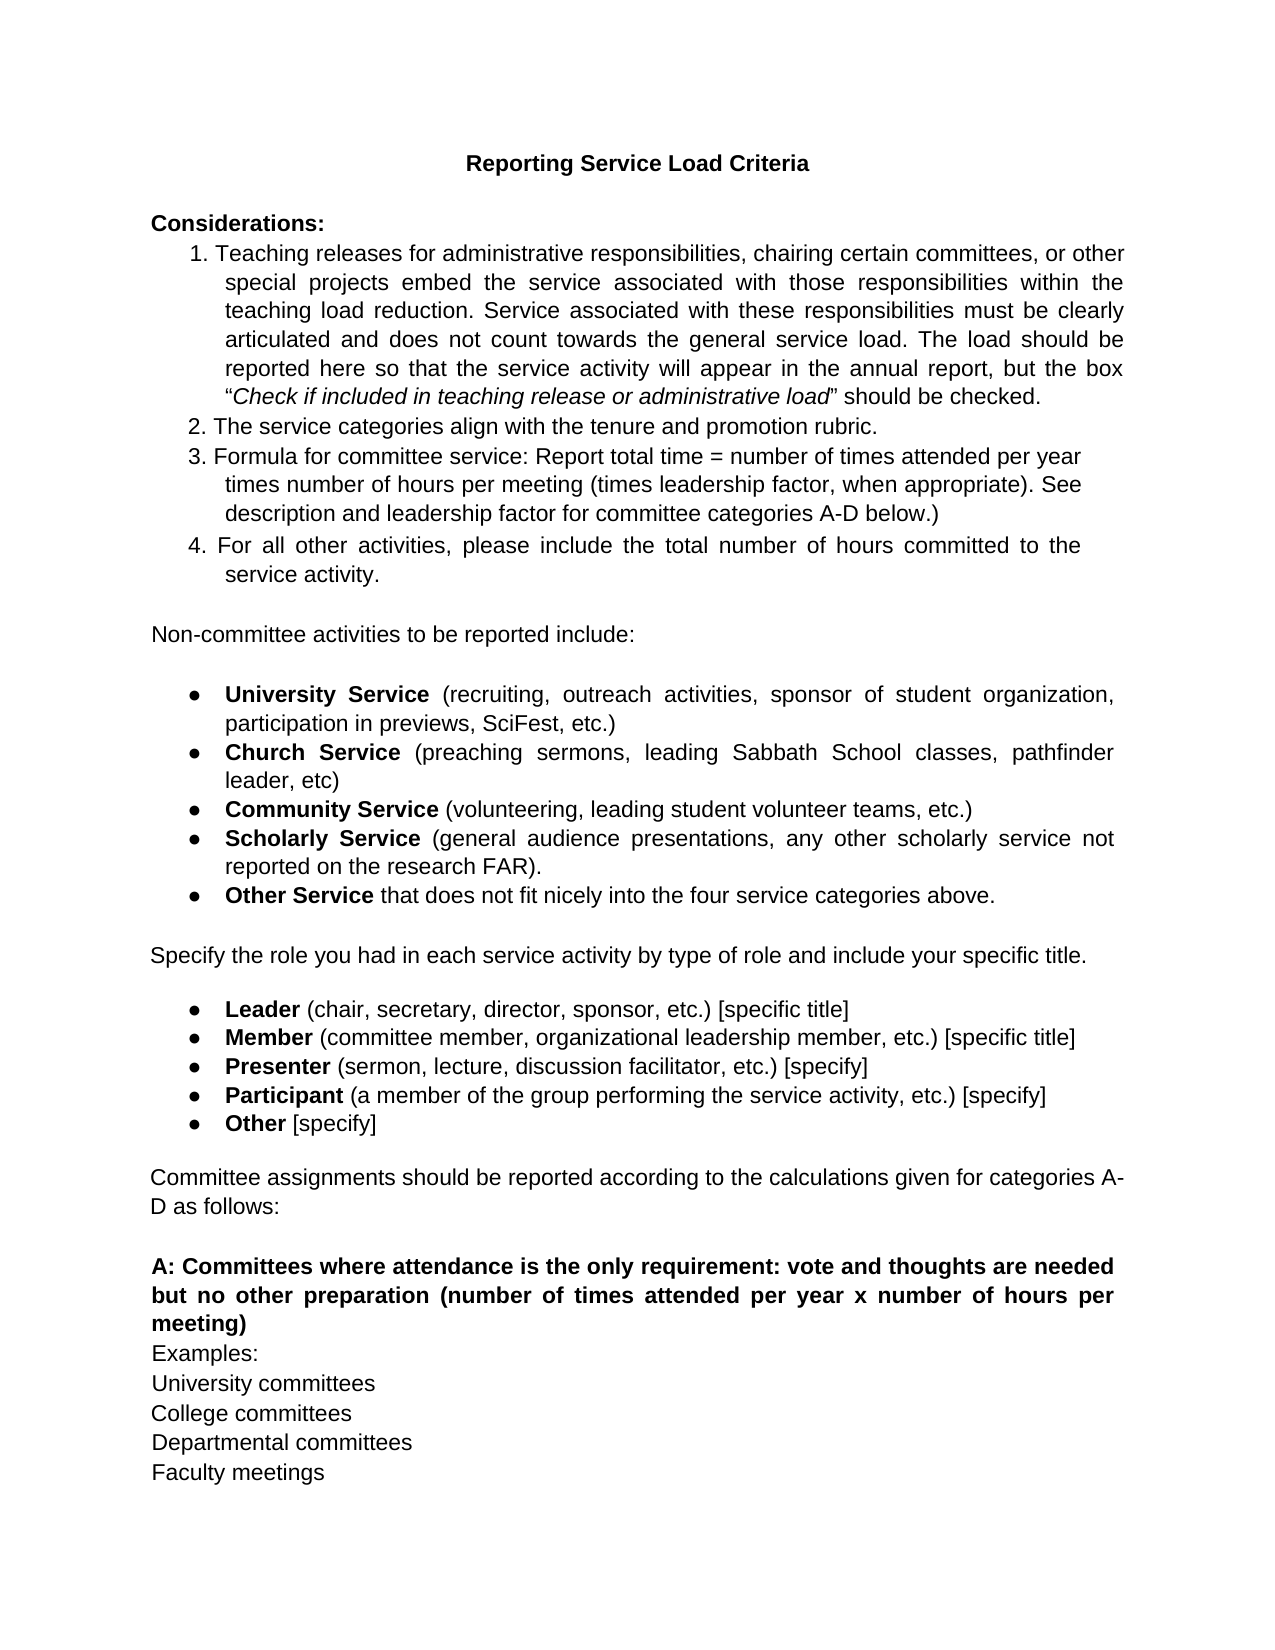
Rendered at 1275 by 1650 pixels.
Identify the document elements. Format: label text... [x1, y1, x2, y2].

list Presenter (sermon, lecture, discussion facilitator, etc.) [specify] [187, 1053, 1125, 1079]
list Community Service (volunteering, leading student volunteer teams, etc.) [187, 796, 1115, 822]
text A: Committees where attendance is the only requirement: vote and thoughts are needed but no other preparation (number of times attended per year x number of hours per meeting) [151, 1253, 1115, 1337]
text 4. For all other activities, please include the total number of hours committed to the service activity. [188, 532, 1082, 587]
text 2. The service categories align with the tenure and promotion rubric. [188, 413, 1125, 439]
list Scholarly Service (general audience presentations, any other scholarly service not reported on the research FAR). [187, 824, 1115, 879]
text Considerations: [151, 210, 1125, 236]
text Faculty meetings [151, 1459, 1125, 1485]
list University Service (recruiting, outreach activities, sponsor of student organization, participation in previews, SciFest, etc.) [187, 681, 1115, 736]
text Non-committee activities to be reported include: [151, 621, 1115, 647]
list Other [specify] [187, 1110, 1125, 1137]
text Committee assignments should be reported according to the calculations given for categories A-D as follows: [150, 1164, 1125, 1219]
text Examples: [151, 1340, 1125, 1367]
text Reporting Service Load Criteria [150, 150, 1125, 176]
list Participant (a member of the group performing the service activity, etc.) [specify] [187, 1082, 1125, 1108]
text College committees [151, 1399, 1125, 1426]
list Leader (chair, secretary, director, sponsor, etc.) [specific title] [187, 996, 1125, 1022]
text 3. Formula for committee service: Report total time = number of times attended per year times number of hours per meeting (times leadership factor, when appropriate). See description and leadership factor for committee categories A-D below.) [188, 443, 1082, 526]
list Member (committee member, organizational leadership member, etc.) [specific title] [187, 1024, 1125, 1051]
text Departmental committees [151, 1429, 1125, 1456]
list Other Service that does not fit nicely into the four service categories above. [187, 882, 1115, 908]
text University committees [151, 1370, 1125, 1396]
list Church Service (preaching sermons, leading Sabbath School classes, pathfinder leader, etc) [187, 738, 1115, 793]
text 1. Teaching releases for administrative responsibilities, chairing certain committees, or other special projects embed the service associated with those responsibilities within the teaching load reduction. Service associated with these responsibilities must be clearly articulated and does not count towards the general service load. The load should be reported here so that the service activity will appear in the annual report, but the box “Check if included in teaching release or administrative load” should be checked. [189, 240, 1125, 409]
text Specify the role you had in each service activity by type of role and include your specific title. [150, 942, 1115, 968]
